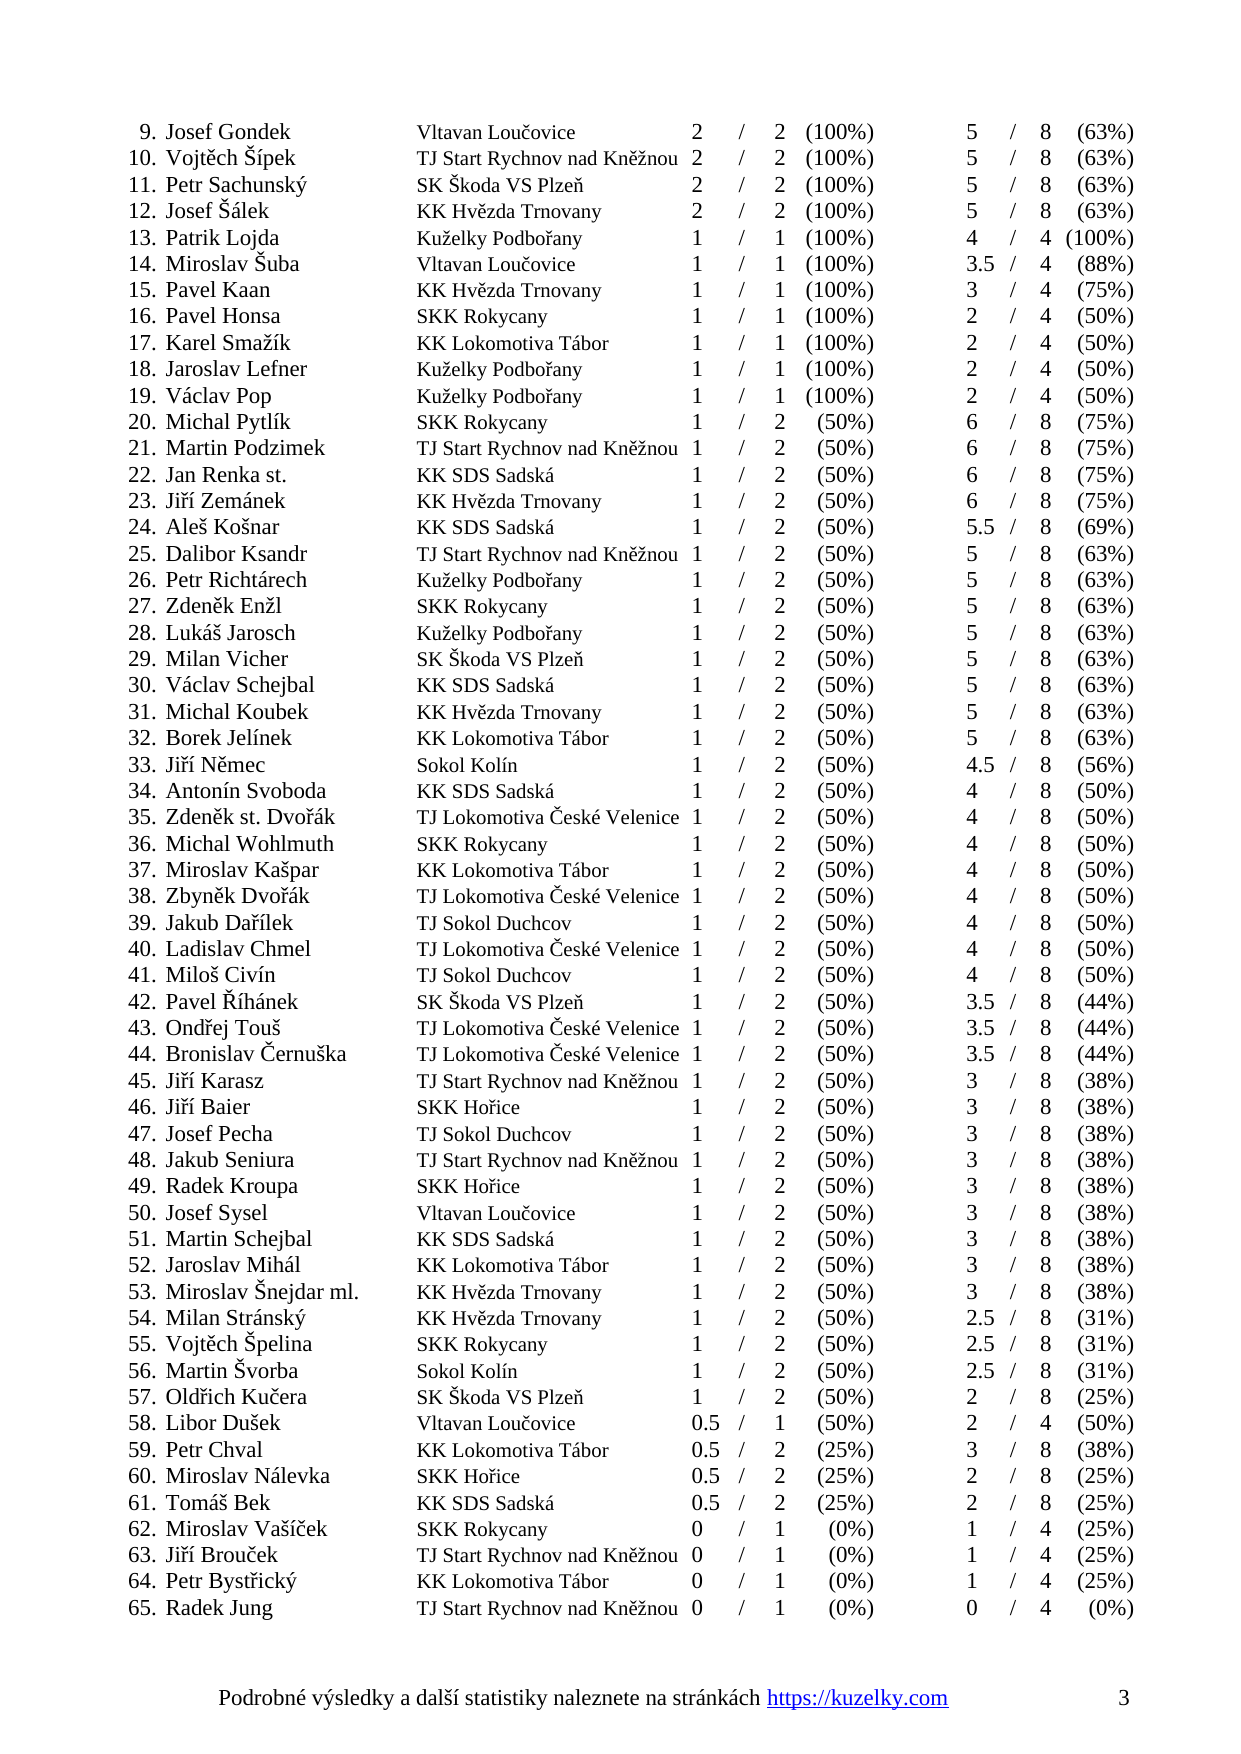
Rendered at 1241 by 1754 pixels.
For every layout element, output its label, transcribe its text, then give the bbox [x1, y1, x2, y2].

text 56. Martin Švorba Sokol Kolín 1 / 2 (50%) 2.5 / 8 (31%) [106, 1357, 1134, 1383]
text 61. Tomáš Bek KK SDS Sadská 0.5 / 2 (25%) 2 / 8 (25%) [106, 1488, 1134, 1515]
text 13. Patrik Lojda Kuželky Podbořany 1 / 1 (100%) 4 / 4 (100%) [106, 223, 1134, 250]
text 43. Ondřej Touš TJ Lokomotiva České Velenice 1 / 2 (50%) 3.5 / 8 (44%) [106, 1014, 1134, 1041]
text 23. Jiří Zemánek KK Hvězda Trnovany 1 / 2 (50%) 6 / 8 (75%) [106, 487, 1134, 513]
text 22. Jan Renka st. KK SDS Sadská 1 / 2 (50%) 6 / 8 (75%) [106, 461, 1134, 487]
text 51. Martin Schejbal KK SDS Sadská 1 / 2 (50%) 3 / 8 (38%) [106, 1225, 1134, 1251]
text 60. Miroslav Nálevka SKK Hořice 0.5 / 2 (25%) 2 / 8 (25%) [106, 1462, 1134, 1488]
text 59. Petr Chval KK Lokomotiva Tábor 0.5 / 2 (25%) 3 / 8 (38%) [106, 1436, 1134, 1462]
text 44. Bronislav Černuška TJ Lokomotiva České Velenice 1 / 2 (50%) 3.5 / 8 (44%) [106, 1041, 1134, 1067]
text 15. Pavel Kaan KK Hvězda Trnovany 1 / 1 (100%) 3 / 4 (75%) [106, 276, 1134, 303]
text 58. Libor Dušek Vltavan Loučovice 0.5 / 1 (50%) 2 / 4 (50%) [106, 1409, 1134, 1436]
text 35. Zdeněk st. Dvořák TJ Lokomotiva České Velenice 1 / 2 (50%) 4 / 8 (50%) [106, 803, 1134, 830]
text 38. Zbyněk Dvořák TJ Lokomotiva České Velenice 1 / 2 (50%) 4 / 8 (50%) [106, 882, 1134, 909]
text 46. Jiří Baier SKK Hořice 1 / 2 (50%) 3 / 8 (38%) [106, 1093, 1134, 1119]
text 14. Miroslav Šuba Vltavan Loučovice 1 / 1 (100%) 3.5 / 4 (88%) [106, 250, 1134, 276]
text 18. Jaroslav Lefner Kuželky Podbořany 1 / 1 (100%) 2 / 4 (50%) [106, 355, 1134, 382]
text 53. Miroslav Šnejdar ml. KK Hvězda Trnovany 1 / 2 (50%) 3 / 8 (38%) [106, 1278, 1134, 1304]
text 19. Václav Pop Kuželky Podbořany 1 / 1 (100%) 2 / 4 (50%) [106, 382, 1134, 408]
text 45. Jiří Karasz TJ Start Rychnov nad Kněžnou 1 / 2 (50%) 3 / 8 (38%) [106, 1067, 1134, 1093]
text 52. Jaroslav Mihál KK Lokomotiva Tábor 1 / 2 (50%) 3 / 8 (38%) [106, 1251, 1134, 1278]
text 40. Ladislav Chmel TJ Lokomotiva České Velenice 1 / 2 (50%) 4 / 8 (50%) [106, 935, 1134, 961]
text 49. Radek Kroupa SKK Hořice 1 / 2 (50%) 3 / 8 (38%) [106, 1172, 1134, 1199]
text 37. Miroslav Kašpar KK Lokomotiva Tábor 1 / 2 (50%) 4 / 8 (50%) [106, 856, 1134, 882]
text 20. Michal Pytlík SKK Rokycany 1 / 2 (50%) 6 / 8 (75%) [106, 408, 1134, 434]
text 12. Josef Šálek KK Hvězda Trnovany 2 / 2 (100%) 5 / 8 (63%) [106, 197, 1134, 223]
text 25. Dalibor Ksandr TJ Start Rychnov nad Kněžnou 1 / 2 (50%) 5 / 8 (63%) [106, 540, 1134, 566]
text 28. Lukáš Jarosch Kuželky Podbořany 1 / 2 (50%) 5 / 8 (63%) [106, 619, 1134, 645]
text 50. Josef Sysel Vltavan Loučovice 1 / 2 (50%) 3 / 8 (38%) [106, 1199, 1134, 1225]
text 64. Petr Bystřický KK Lokomotiva Tábor 0 / 1 (0%) 1 / 4 (25%) [106, 1568, 1134, 1594]
text 62. Miroslav Vašíček SKK Rokycany 0 / 1 (0%) 1 / 4 (25%) [106, 1515, 1134, 1541]
text 36. Michal Wohlmuth SKK Rokycany 1 / 2 (50%) 4 / 8 (50%) [106, 830, 1134, 856]
text 34. Antonín Svoboda KK SDS Sadská 1 / 2 (50%) 4 / 8 (50%) [106, 777, 1134, 803]
text 63. Jiří Brouček TJ Start Rychnov nad Kněžnou 0 / 1 (0%) 1 / 4 (25%) [106, 1541, 1134, 1568]
text 65. Radek Jung TJ Start Rychnov nad Kněžnou 0 / 1 (0%) 0 / 4 (0%) [106, 1594, 1134, 1620]
text 47. Josef Pecha TJ Sokol Duchcov 1 / 2 (50%) 3 / 8 (38%) [106, 1119, 1134, 1146]
text 21. Martin Podzimek TJ Start Rychnov nad Kněžnou 1 / 2 (50%) 6 / 8 (75%) [106, 434, 1134, 461]
text 29. Milan Vicher SK Škoda VS Plzeň 1 / 2 (50%) 5 / 8 (63%) [106, 645, 1134, 672]
text 42. Pavel Říhánek SK Škoda VS Plzeň 1 / 2 (50%) 3.5 / 8 (44%) [106, 988, 1134, 1014]
text 17. Karel Smažík KK Lokomotiva Tábor 1 / 1 (100%) 2 / 4 (50%) [106, 329, 1134, 355]
text 48. Jakub Seniura TJ Start Rychnov nad Kněžnou 1 / 2 (50%) 3 / 8 (38%) [106, 1146, 1134, 1172]
text 32. Borek Jelínek KK Lokomotiva Tábor 1 / 2 (50%) 5 / 8 (63%) [106, 724, 1134, 751]
text 30. Václav Schejbal KK SDS Sadská 1 / 2 (50%) 5 / 8 (63%) [106, 672, 1134, 698]
text 33. Jiří Němec Sokol Kolín 1 / 2 (50%) 4.5 / 8 (56%) [106, 751, 1134, 777]
text 31. Michal Koubek KK Hvězda Trnovany 1 / 2 (50%) 5 / 8 (63%) [106, 698, 1134, 724]
text 9. Josef Gondek Vltavan Loučovice 2 / 2 (100%) 5 / 8 (63%) [106, 118, 1134, 144]
text 57. Oldřich Kučera SK Škoda VS Plzeň 1 / 2 (50%) 2 / 8 (25%) [106, 1383, 1134, 1409]
text 27. Zdeněk Enžl SKK Rokycany 1 / 2 (50%) 5 / 8 (63%) [106, 592, 1134, 619]
text 11. Petr Sachunský SK Škoda VS Plzeň 2 / 2 (100%) 5 / 8 (63%) [106, 171, 1134, 197]
text 10. Vojtěch Šípek TJ Start Rychnov nad Kněžnou 2 / 2 (100%) 5 / 8 (63%) [106, 144, 1134, 171]
text 16. Pavel Honsa SKK Rokycany 1 / 1 (100%) 2 / 4 (50%) [106, 303, 1134, 329]
text 24. Aleš Košnar KK SDS Sadská 1 / 2 (50%) 5.5 / 8 (69%) [106, 513, 1134, 540]
text 39. Jakub Dařílek TJ Sokol Duchcov 1 / 2 (50%) 4 / 8 (50%) [106, 909, 1134, 935]
text 54. Milan Stránský KK Hvězda Trnovany 1 / 2 (50%) 2.5 / 8 (31%) [106, 1304, 1134, 1330]
text 26. Petr Richtárech Kuželky Podbořany 1 / 2 (50%) 5 / 8 (63%) [106, 566, 1134, 592]
text 41. Miloš Civín TJ Sokol Duchcov 1 / 2 (50%) 4 / 8 (50%) [106, 961, 1134, 988]
text 55. Vojtěch Špelina SKK Rokycany 1 / 2 (50%) 2.5 / 8 (31%) [106, 1330, 1134, 1357]
